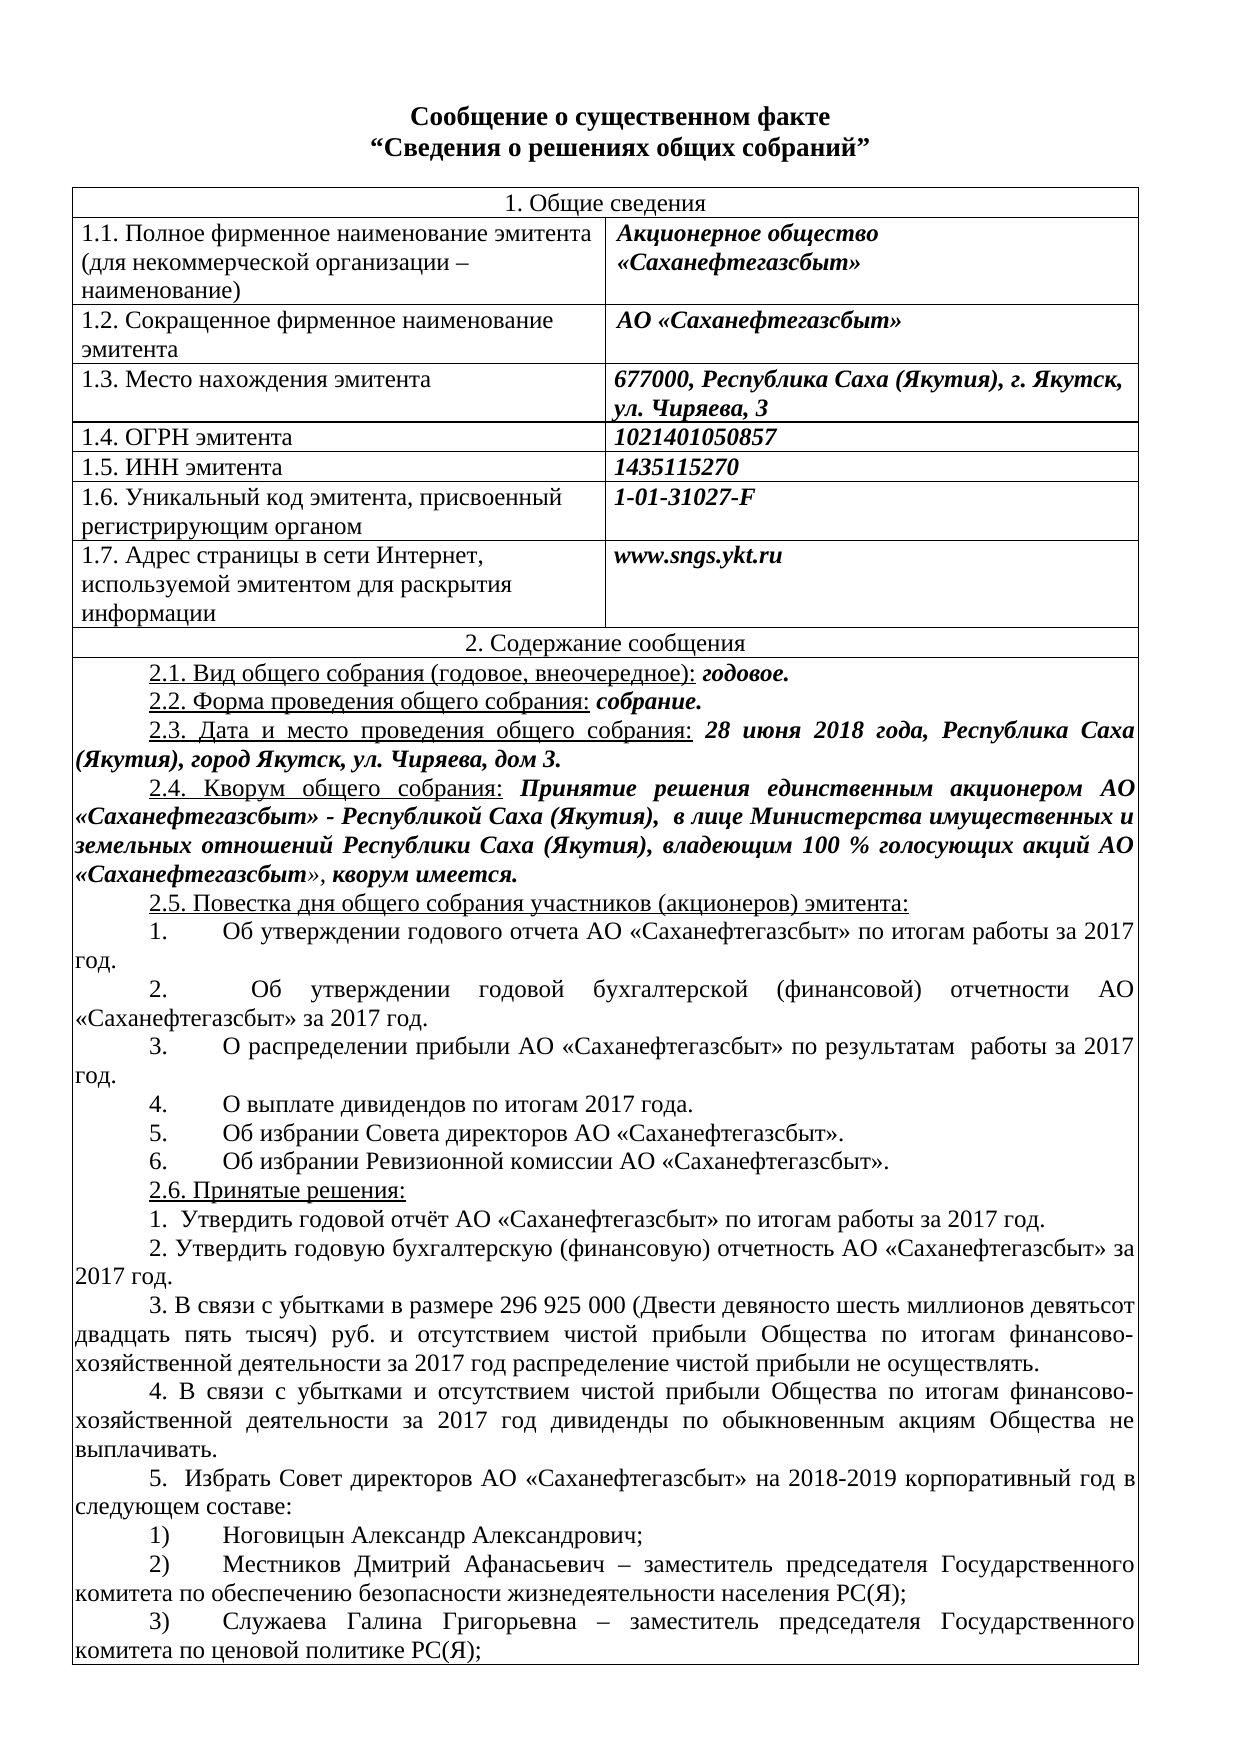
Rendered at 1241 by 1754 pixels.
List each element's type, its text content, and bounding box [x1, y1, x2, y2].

table_cell 1.4. ОГРН эмитента [73, 423, 605, 451]
table_cell 2. Содержание сообщения [73, 628, 1138, 657]
table_header 1. Общие сведения [73, 188, 1138, 217]
table_cell 1.2. Сокращенное фирменное наименование эмитента [73, 305, 605, 363]
table_cell 1.5. ИНН эмитента [73, 452, 605, 481]
table_cell 1-01-31027-F [606, 482, 1138, 539]
table_cell 1435115270 [606, 452, 1138, 481]
table_cell 1.1. Полное фирменное наименование эмитента (для некоммерческой организации – наименование) [73, 218, 605, 304]
table_cell 1.6. Уникальный код эмитента, присвоенный регистрирующим органом [73, 482, 605, 539]
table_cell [73, 658, 1138, 1664]
table_cell 1.3. Место нахождения эмитента [73, 364, 605, 421]
text Сообщение о существенном факте “Сведения о решениях общих собраний” [75, 100, 1165, 162]
table_cell 1021401050857 [606, 423, 1138, 451]
table_cell АО «Саханефтегазсбыт» [606, 305, 1138, 363]
table_cell 1.7. Адрес страницы в сети Интернет, используемой эмитентом для раскрытия информации [73, 541, 605, 627]
table_cell 677000, Республика Саха (Якутия), г. Якутск, ул. Чиряева, 3 [606, 364, 1138, 421]
table_cell Акционерное общество «Саханефтегазсбыт» [606, 218, 1138, 304]
table_cell www.sngs.ykt.ru [606, 541, 1138, 627]
